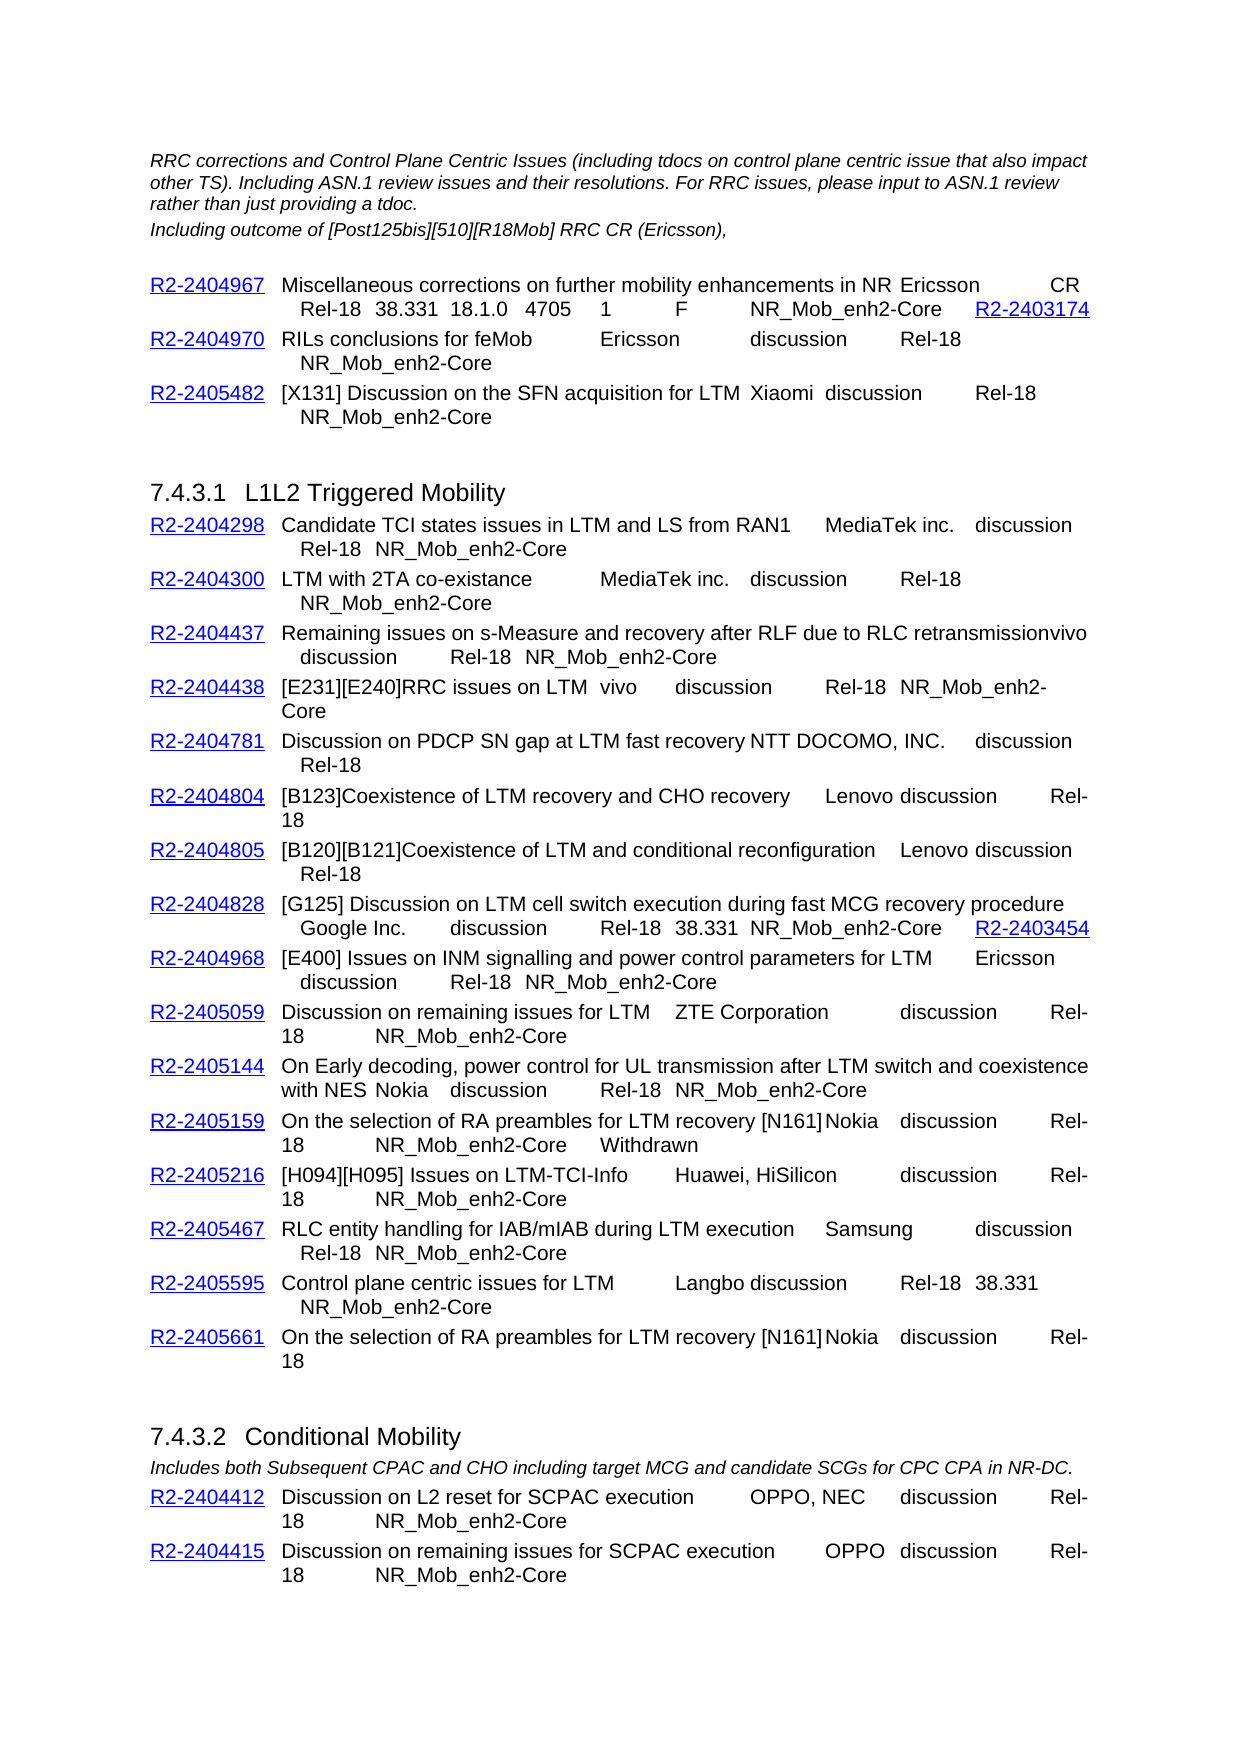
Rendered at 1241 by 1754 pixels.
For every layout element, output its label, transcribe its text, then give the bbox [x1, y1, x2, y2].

title R2-2405216 [H094][H095] Issues on LTM-TCI-Info Huawei, HiSilicon discussion Rel-18 NR_Mob_enh2-Core [150, 1163, 1090, 1211]
text RRC corrections and Control Plane Centric Issues (including tdocs on control plane centric issue that also impact other TS). Including ASN.1 review issues and their resolutions. For RRC issues, please input to ASN.1 review rather than just providing a tdoc. [150, 150, 1090, 215]
title R2-2405661 On the selection of RA preambles for LTM recovery [N161] Nokia discussion Rel-18 [150, 1325, 1090, 1373]
title R2-2404300 LTM with 2TA co-existance MediaTek inc. discussion Rel-18 NR_Mob_enh2-Core [150, 567, 1090, 615]
title R2-2404781 Discussion on PDCP SN gap at LTM fast recovery NTT DOCOMO, INC. discussion Rel-18 [150, 729, 1090, 777]
title R2-2404804 [B123]Coexistence of LTM recovery and CHO recovery Lenovo discussion Rel-18 [150, 783, 1090, 831]
title R2-2405482 [X131] Discussion on the SFN acquisition for LTM Xiaomi discussion Rel-18 NR_Mob_enh2-Core [150, 381, 1090, 429]
title R2-2404298 Candidate TCI states issues in LTM and LS from RAN1 MediaTek inc. discussion Rel-18 NR_Mob_enh2-Core [150, 513, 1090, 561]
subtitle 7.4.3.1 L1L2 Triggered Mobility [150, 478, 1090, 506]
title R2-2404437 Remaining issues on s-Measure and recovery after RLF due to RLC retransmission vivo discussion Rel-18 NR_Mob_enh2-Core [150, 621, 1090, 669]
title R2-2404970 RILs conclusions for feMob Ericsson discussion Rel-18 NR_Mob_enh2-Core [150, 327, 1090, 374]
subtitle 7.4.3.2 Conditional Mobility [150, 1422, 1090, 1451]
title R2-2404805 [B120][B121]Coexistence of LTM and conditional reconfiguration Lenovo discussion Rel-18 [150, 838, 1090, 886]
text Includes both Subsequent CPAC and CHO including target MCG and candidate SCGs for CPC CPA in NR-DC. [150, 1457, 1090, 1478]
title R2-2405059 Discussion on remaining issues for LTM ZTE Corporation discussion Rel-18 NR_Mob_enh2-Core [150, 1000, 1090, 1048]
title R2-2404415 Discussion on remaining issues for SCPAC execution OPPO discussion Rel-18 NR_Mob_enh2-Core [150, 1539, 1090, 1587]
title R2-2404828 [G125] Discussion on LTM cell switch execution during fast MCG recovery procedure Google Inc. discussion Rel-18 38.331 NR_Mob_enh2-Core R2-2403454 [150, 892, 1090, 940]
title R2-2404412 Discussion on L2 reset for SCPAC execution OPPO, NEC discussion Rel-18 NR_Mob_enh2-Core [150, 1485, 1090, 1533]
text Including outcome of [Post125bis][510][R18Mob] RRC CR (Ericsson), [150, 219, 1090, 240]
title R2-2405144 On Early decoding, power control for UL transmission after LTM switch and coexistence with NES Nokia discussion Rel-18 NR_Mob_enh2-Core [150, 1054, 1090, 1102]
title R2-2405467 RLC entity handling for IAB/mIAB during LTM execution Samsung discussion Rel-18 NR_Mob_enh2-Core [150, 1217, 1090, 1265]
title R2-2405595 Control plane centric issues for LTM Langbo discussion Rel-18 38.331 NR_Mob_enh2-Core [150, 1271, 1090, 1319]
title R2-2405159 On the selection of RA preambles for LTM recovery [N161] Nokia discussion Rel-18 NR_Mob_enh2-Core Withdrawn [150, 1108, 1090, 1156]
title R2-2404968 [E400] Issues on INM signalling and power control parameters for LTM Ericsson discussion Rel-18 NR_Mob_enh2-Core [150, 946, 1090, 994]
title R2-2404438 [E231][E240]RRC issues on LTM vivo discussion Rel-18 NR_Mob_enh2-Core [150, 675, 1090, 723]
title R2-2404967 Miscellaneous corrections on further mobility enhancements in NR Ericsson CR Rel-18 38.331 18.1.0 4705 1 F NR_Mob_enh2-Core R2-2403174 [150, 272, 1090, 320]
